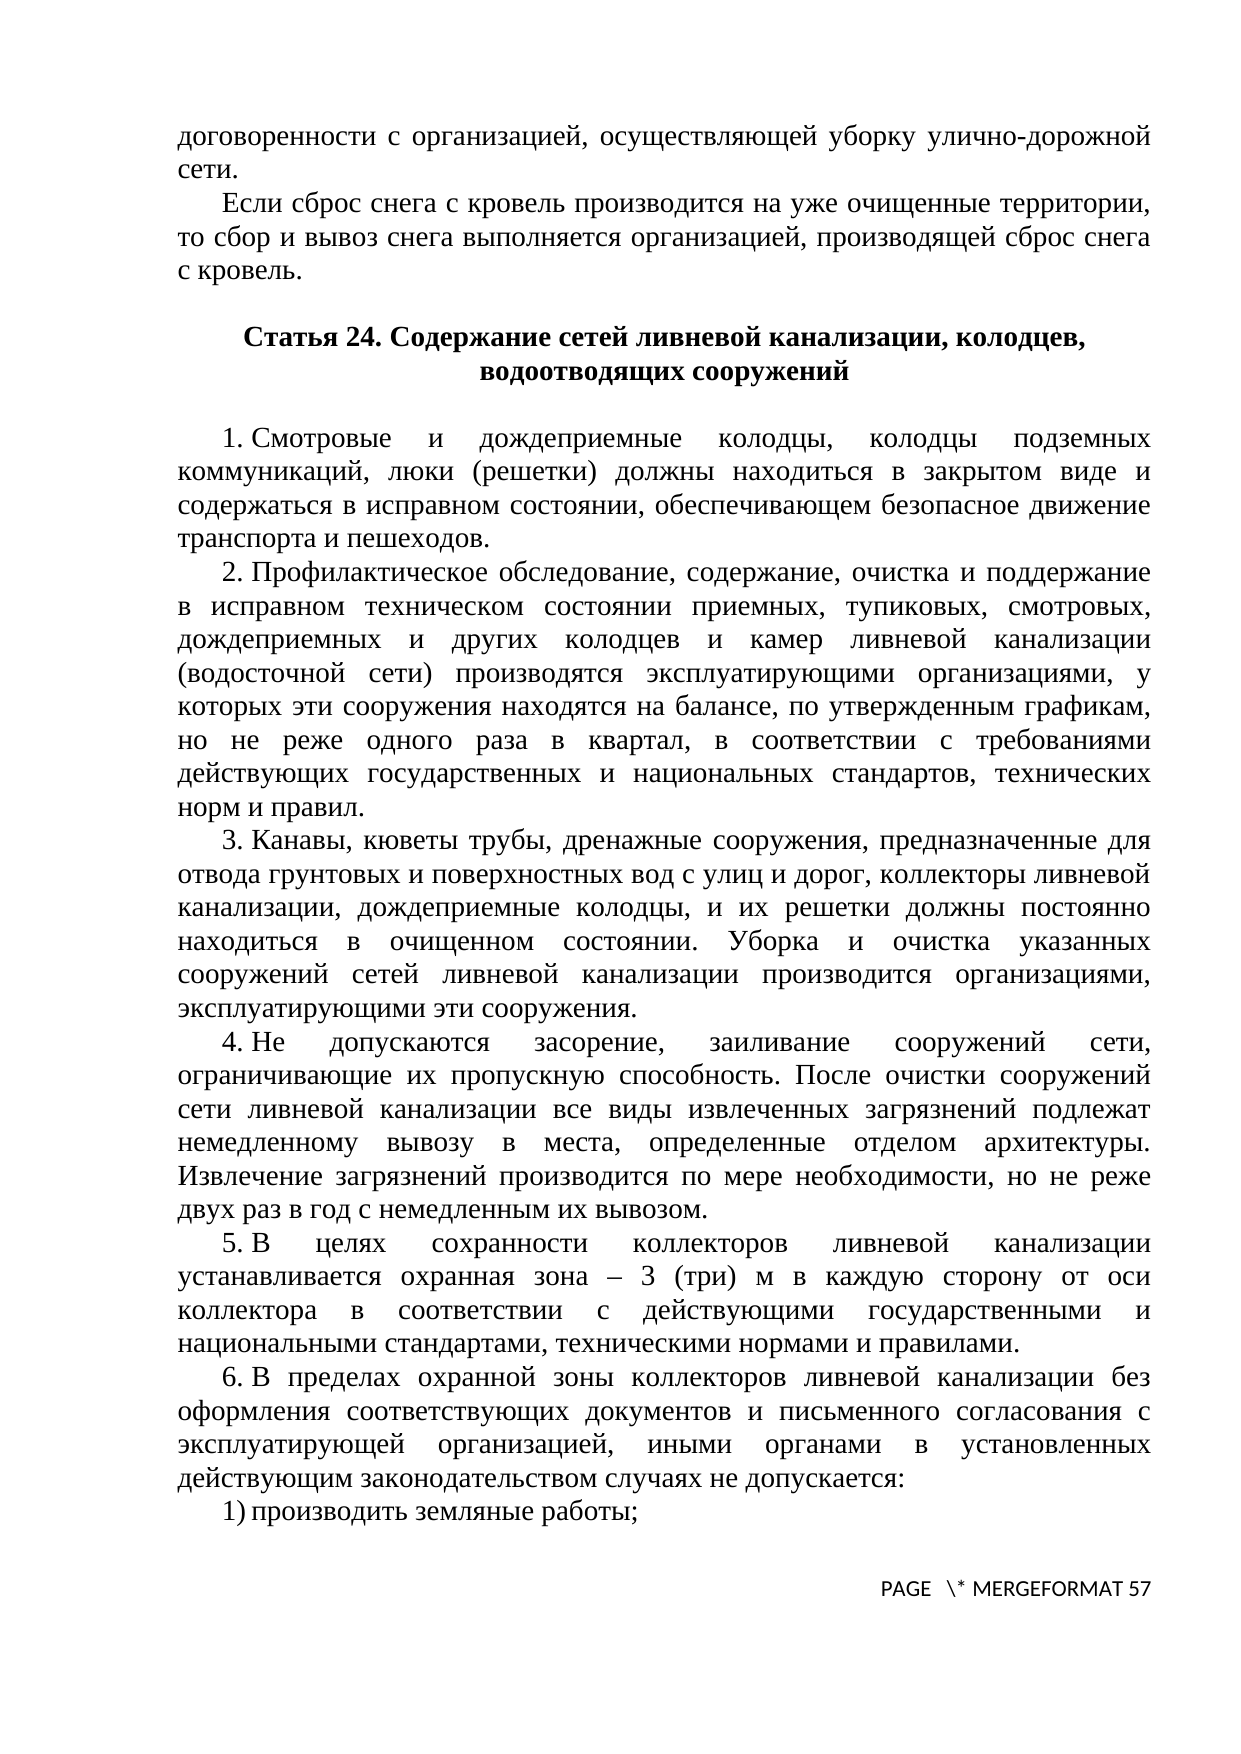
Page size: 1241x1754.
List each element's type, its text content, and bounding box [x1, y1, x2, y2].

list Смотровые и дождеприемные колодцы, колодцы подземных коммуникаций, люки (решетки) должны находиться в закрытом виде и содержаться в исправном состоянии, обеспечивающем безопасное движение транспорта и пешеходов. [177, 420, 1152, 554]
list производить земляные работы; [177, 1493, 1152, 1527]
text Статья 24. Содержание сетей ливневой канализации, колодцев, водоотводящих сооружений [177, 319, 1152, 386]
text Если сброс снега с кровель производится на уже очищенные территории, то сбор и вывоз снега выполняется организацией, производящей сброс снега с кровель. [177, 185, 1152, 286]
list В пределах охранной зоны коллекторов ливневой канализации без оформления соответствующих документов и письменного согласования с эксплуатирующей организацией, иными органами в установленных действующим законодательством случаях не допускается: [177, 1359, 1152, 1493]
list Не допускаются засорение, заиливание сооружений сети, ограничивающие их пропускную способность. После очистки сооружений сети ливневой канализации все виды извлеченных загрязнений подлежат немедленному вывозу в места, определенные отделом архитектуры. Извлечение загрязнений производится по мере необходимости, но не реже двух раз в год с немедленным их вывозом. [177, 1024, 1152, 1225]
list Канавы, кюветы трубы, дренажные сооружения, предназначенные для отвода грунтовых и поверхностных вод с улиц и дорог, коллекторы ливневой канализации, дождеприемные колодцы, и их решетки должны постоянно находиться в очищенном состоянии. Уборка и очистка указанных сооружений сетей ливневой канализации производится организациями, эксплуатирующими эти сооружения. [177, 822, 1152, 1024]
list В целях сохранности коллекторов ливневой канализации устанавливается охранная зона – 3 (три) м в каждую сторону от оси коллектора в соответствии с действующими государственными и национальными стандартами, техническими нормами и правилами. [177, 1225, 1152, 1359]
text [177, 118, 1152, 185]
list Профилактическое обследование, содержание, очистка и поддержание в исправном техническом состоянии приемных, тупиковых, смотровых, дождеприемных и других колодцев и камер ливневой канализации (водосточной сети) производятся эксплуатирующими организациями, у которых эти сооружения находятся на балансе, по утвержденным графикам, но не реже одного раза в квартал, в соответствии с требованиями действующих государственных и национальных стандартов, технических норм и правил. [177, 554, 1152, 822]
